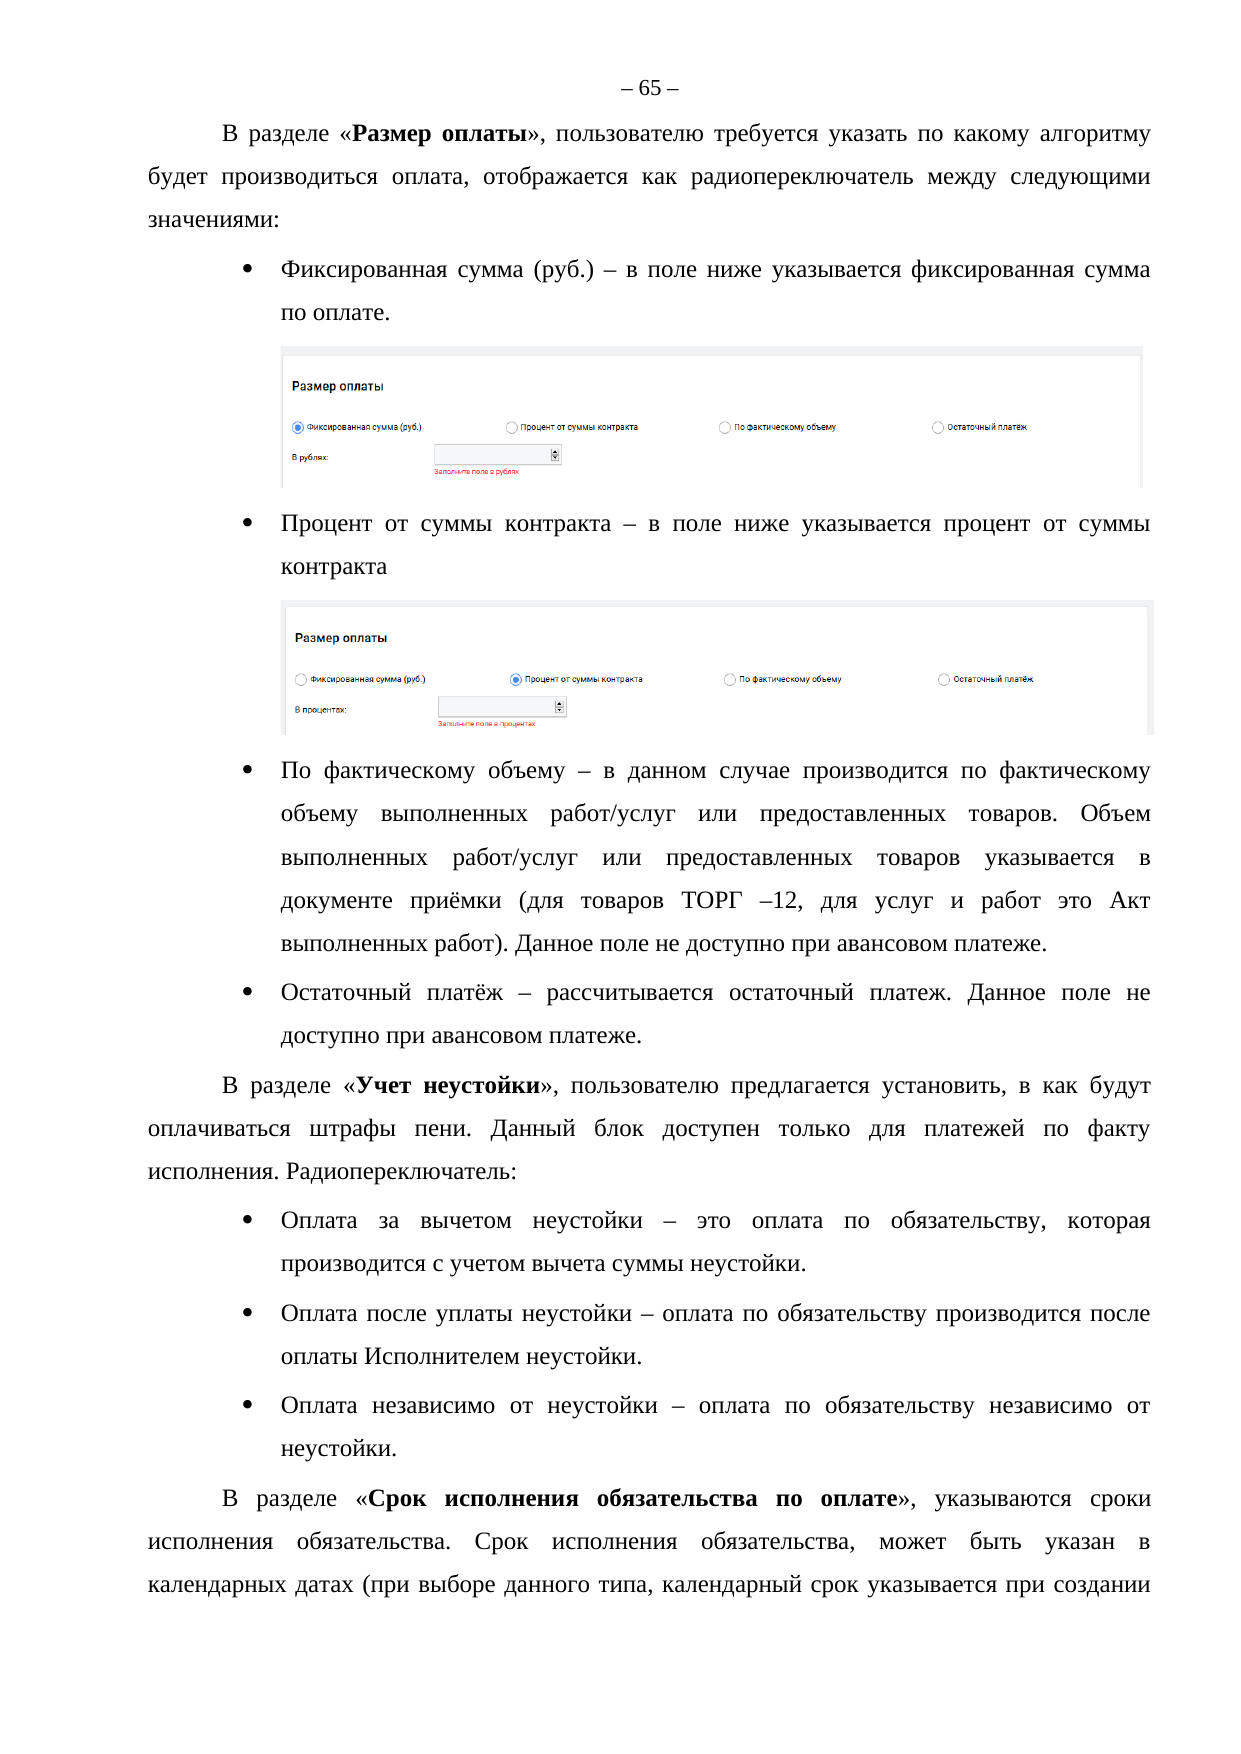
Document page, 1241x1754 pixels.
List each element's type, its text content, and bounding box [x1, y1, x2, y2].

picture [280, 600, 1154, 735]
picture [280, 346, 1144, 488]
list Оплата за вычетом неустойки – это оплата по обязательству, которая производится с учетом вычета суммы неустойки. [243, 1205, 1152, 1277]
text В разделе «Размер оплаты», пользователю требуется указать по какому алгоритму будет производиться оплата, отображается как радиопереключатель между следующими значениями: [148, 118, 1152, 233]
text В разделе «Учет неустойки», пользователю предлагается установить, в как будут оплачиваться штрафы пени. Данный блок доступен только для платежей по факту исполнения. Радиопереключатель: [148, 1070, 1152, 1185]
list Оплата независимо от неустойки – оплата по обязательству независимо от неустойки. [243, 1390, 1152, 1462]
list Фиксированная сумма (руб.) – в поле ниже указывается фиксированная сумма по оплате. [243, 254, 1152, 326]
list По фактическому объему – в данном случае производится по фактическому объему выполненных работ/услуг или предоставленных товаров. Объем выполненных работ/услуг или предоставленных товаров указывается в документе приёмки (для товаров ТОРГ –12, для услуг и работ это Акт выполненных работ). Данное поле не доступно при авансовом платеже. [243, 755, 1152, 957]
list Оплата после уплаты неустойки – оплата по обязательству производится после оплаты Исполнителем неустойки. [243, 1298, 1152, 1370]
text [148, 1483, 1152, 1598]
list Процент от суммы контракта – в поле ниже указывается процент от суммы контракта [243, 508, 1152, 580]
list Остаточный платёж – рассчитывается остаточный платеж. Данное поле не доступно при авансовом платеже. [243, 977, 1152, 1049]
